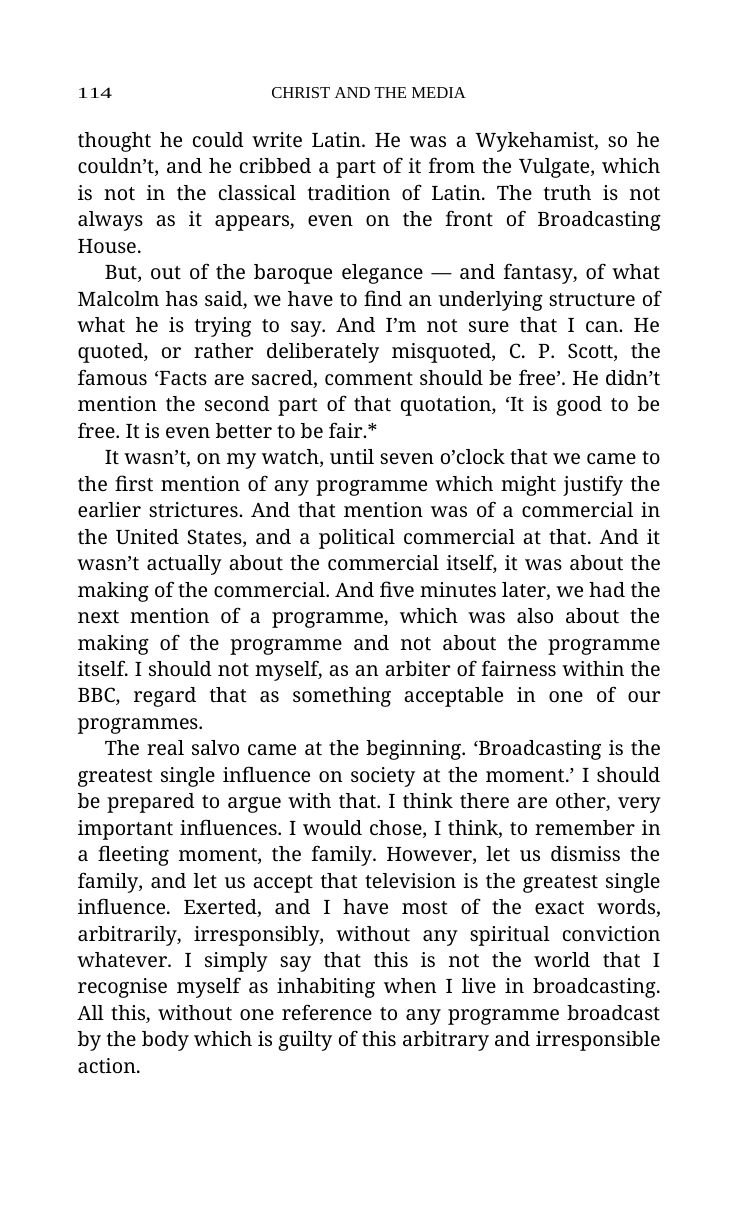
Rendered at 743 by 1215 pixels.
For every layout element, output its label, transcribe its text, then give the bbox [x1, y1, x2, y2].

text It wasn’t, on my watch, until seven o’clock that we came to the first mention of any programme which might justify the earlier strictures. And that mention was of a commercial in the United States, and a political commercial at that. And it wasn’t actually about the commercial itself, it was about the making of the commercial. And five minutes later, we had the next mention of a programme, which was also about the making of the programme and not about the programme itself. I should not myself, as an arbiter of fairness within the BBC, regard that as something acceptable in one of our programmes. [77, 444, 661, 735]
text But, out of the baroque elegance — and fantasy, of what Malcolm has said, we have to find an underlying structure of what he is trying to say. And I’m not sure that I can. He quoted, or rather deliberately misquoted, C. P. Scott, the famous ‘Facts are sacred, comment should be free’. He didn’t mention the second part of that quotation, ‘It is good to be free. It is even better to be fair.* [77, 258, 661, 444]
text thought he could write Latin. He was a Wykehamist, so he couldn’t, and he cribbed a part of it from the Vulgate, which is not in the classical tradition of Latin. The truth is not always as it appears, even on the front of Broadcasting House. [77, 126, 661, 258]
text The real salvo came at the beginning. ‘Broadcasting is the greatest single influence on society at the moment.’ I should be prepared to argue with that. I think there are other, very important influences. I would chose, I think, to remember in a fleeting moment, the family. However, let us dismiss the family, and let us accept that television is the greatest single influence. Exerted, and I have most of the exact words, arbitrarily, irresponsibly, without any spiritual conviction whatever. I simply say that this is not the world that I recognise myself as inhabiting when I live in broadcasting. All this, without one reference to any programme broadcast by the body which is guilty of this arbitrary and irresponsible action. [77, 735, 661, 1079]
